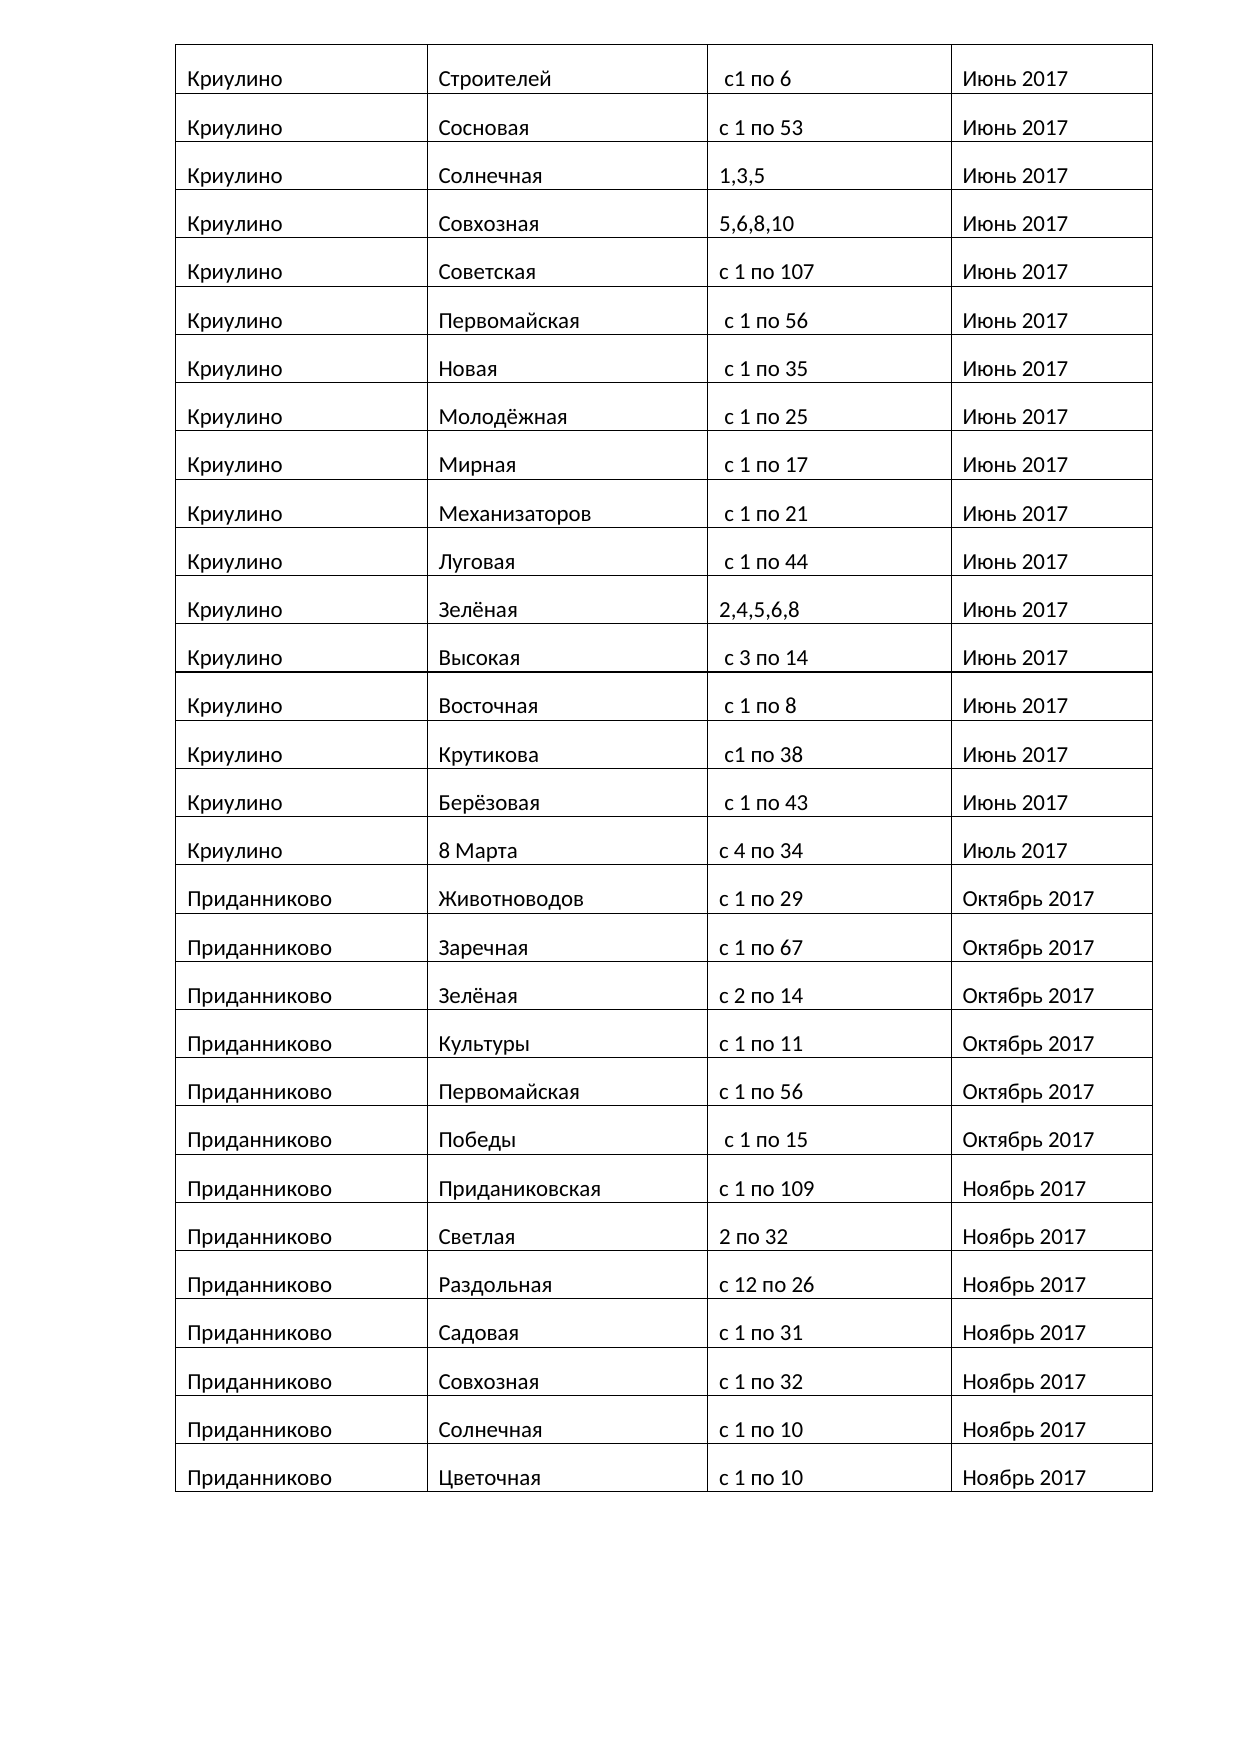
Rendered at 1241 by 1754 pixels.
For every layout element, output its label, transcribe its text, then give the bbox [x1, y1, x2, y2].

table_cell Криулино [176, 94, 427, 141]
table_cell Сосновая [428, 94, 707, 141]
table_cell Октябрь 2017 [952, 1058, 1152, 1105]
table_cell Июнь 2017 [952, 238, 1152, 286]
table_cell с 1 по 32 [708, 1348, 951, 1395]
table_cell с 1 по 107 [708, 238, 951, 286]
table_cell Садовая [428, 1299, 707, 1347]
table_cell 2 по 32 [708, 1203, 951, 1250]
table_cell Криулино [176, 769, 427, 816]
table_cell 1,3,5 [708, 142, 951, 189]
table_cell Приданниково [176, 914, 427, 961]
table_cell Солнечная [428, 142, 707, 189]
table_cell Криулино [176, 431, 427, 478]
table_cell Цветочная [428, 1444, 707, 1491]
table_cell Приданниково [176, 1203, 427, 1250]
table_cell Животноводов [428, 865, 707, 912]
table_cell с1 по 38 [708, 721, 951, 768]
table_cell Приданниково [176, 1299, 427, 1347]
table_cell Первомайская [428, 1058, 707, 1105]
table_cell Криулино [176, 528, 427, 575]
table_cell Июнь 2017 [952, 431, 1152, 478]
table_cell Октябрь 2017 [952, 962, 1152, 1009]
table_cell с1 по 6 [708, 45, 951, 93]
table_cell Зелёная [428, 962, 707, 1009]
table_cell Солнечная [428, 1396, 707, 1443]
table_cell с 1 по 109 [708, 1155, 951, 1202]
table_cell с 1 по 67 [708, 914, 951, 961]
table_cell Приданниково [176, 1058, 427, 1105]
table_cell Приданниково [176, 1444, 427, 1491]
table_cell Криулино [176, 238, 427, 286]
table_cell Механизаторов [428, 480, 707, 527]
table_cell Июнь 2017 [952, 769, 1152, 816]
table_cell Победы [428, 1106, 707, 1154]
table_cell Криулино [176, 190, 427, 237]
table_cell с 1 по 29 [708, 865, 951, 912]
table_cell Совхозная [428, 1348, 707, 1395]
table_cell Июнь 2017 [952, 624, 1152, 671]
table_cell с 1 по 8 [708, 673, 951, 719]
table_cell Июнь 2017 [952, 94, 1152, 141]
table_cell Строителей [428, 45, 707, 93]
table_cell Приданниково [176, 1348, 427, 1395]
table_cell Ноябрь 2017 [952, 1348, 1152, 1395]
table_cell Высокая [428, 624, 707, 671]
table_cell Приданниково [176, 962, 427, 1009]
table_cell Приданниково [176, 1010, 427, 1057]
table_cell с 1 по 21 [708, 480, 951, 527]
table_cell Июнь 2017 [952, 673, 1152, 719]
table_cell 2,4,5,6,8 [708, 576, 951, 623]
table_cell Октябрь 2017 [952, 1010, 1152, 1057]
table_cell с 2 по 14 [708, 962, 951, 1009]
table_cell Крутикова [428, 721, 707, 768]
table_cell Криулино [176, 817, 427, 864]
table_cell Криулино [176, 576, 427, 623]
table_cell Криулино [176, 673, 427, 719]
table_cell с 12 по 26 [708, 1251, 951, 1298]
table_cell Ноябрь 2017 [952, 1396, 1152, 1443]
table_cell 8 Марта [428, 817, 707, 864]
table_cell Новая [428, 335, 707, 382]
table_cell с 1 по 25 [708, 383, 951, 430]
table_cell с 1 по 31 [708, 1299, 951, 1347]
table_cell с 1 по 43 [708, 769, 951, 816]
table_cell с 1 по 53 [708, 94, 951, 141]
table_cell Советская [428, 238, 707, 286]
table_cell с 1 по 17 [708, 431, 951, 478]
table_cell Июнь 2017 [952, 480, 1152, 527]
table_cell Октябрь 2017 [952, 914, 1152, 961]
table_cell 5,6,8,10 [708, 190, 951, 237]
table_cell Криулино [176, 624, 427, 671]
table_cell с 1 по 56 [708, 287, 951, 334]
table_cell Июль 2017 [952, 817, 1152, 864]
table_cell Июнь 2017 [952, 45, 1152, 93]
table_cell Ноябрь 2017 [952, 1251, 1152, 1298]
table_cell с 1 по 10 [708, 1396, 951, 1443]
table_cell Ноябрь 2017 [952, 1155, 1152, 1202]
table_cell Раздольная [428, 1251, 707, 1298]
table_cell Июнь 2017 [952, 142, 1152, 189]
table_cell Зелёная [428, 576, 707, 623]
table_cell Луговая [428, 528, 707, 575]
table_cell Приданниково [176, 865, 427, 912]
table_cell Приданниково [176, 1155, 427, 1202]
table_cell Июнь 2017 [952, 190, 1152, 237]
table_cell Совхозная [428, 190, 707, 237]
table_cell с 1 по 11 [708, 1010, 951, 1057]
table_cell Заречная [428, 914, 707, 961]
table_cell Июнь 2017 [952, 576, 1152, 623]
table_cell Ноябрь 2017 [952, 1299, 1152, 1347]
table_cell с 3 по 14 [708, 624, 951, 671]
table_cell Июнь 2017 [952, 721, 1152, 768]
table_cell Криулино [176, 335, 427, 382]
table_cell с 4 по 34 [708, 817, 951, 864]
table_cell Криулино [176, 142, 427, 189]
table_cell с 1 по 15 [708, 1106, 951, 1154]
table_cell Мирная [428, 431, 707, 478]
table_cell Первомайская [428, 287, 707, 334]
table_cell с 1 по 44 [708, 528, 951, 575]
table_cell с 1 по 10 [708, 1444, 951, 1491]
table_cell Криулино [176, 383, 427, 430]
table_cell Ноябрь 2017 [952, 1444, 1152, 1491]
table_cell Светлая [428, 1203, 707, 1250]
table_cell Приданниково [176, 1396, 427, 1443]
table_cell Восточная [428, 673, 707, 719]
table_cell Криулино [176, 721, 427, 768]
table_cell Криулино [176, 480, 427, 527]
table_cell Июнь 2017 [952, 383, 1152, 430]
table_cell Приданиковская [428, 1155, 707, 1202]
table_cell Июнь 2017 [952, 528, 1152, 575]
table_cell Ноябрь 2017 [952, 1203, 1152, 1250]
table_cell Июнь 2017 [952, 335, 1152, 382]
table_cell с 1 по 35 [708, 335, 951, 382]
table_cell Октябрь 2017 [952, 865, 1152, 912]
table_cell Культуры [428, 1010, 707, 1057]
table_cell Берёзовая [428, 769, 707, 816]
table_cell Молодёжная [428, 383, 707, 430]
table_cell Криулино [176, 287, 427, 334]
table_cell Приданниково [176, 1251, 427, 1298]
table_cell Июнь 2017 [952, 287, 1152, 334]
table_cell с 1 по 56 [708, 1058, 951, 1105]
table_cell Октябрь 2017 [952, 1106, 1152, 1154]
table_cell Криулино [176, 45, 427, 93]
table_cell Приданниково [176, 1106, 427, 1154]
